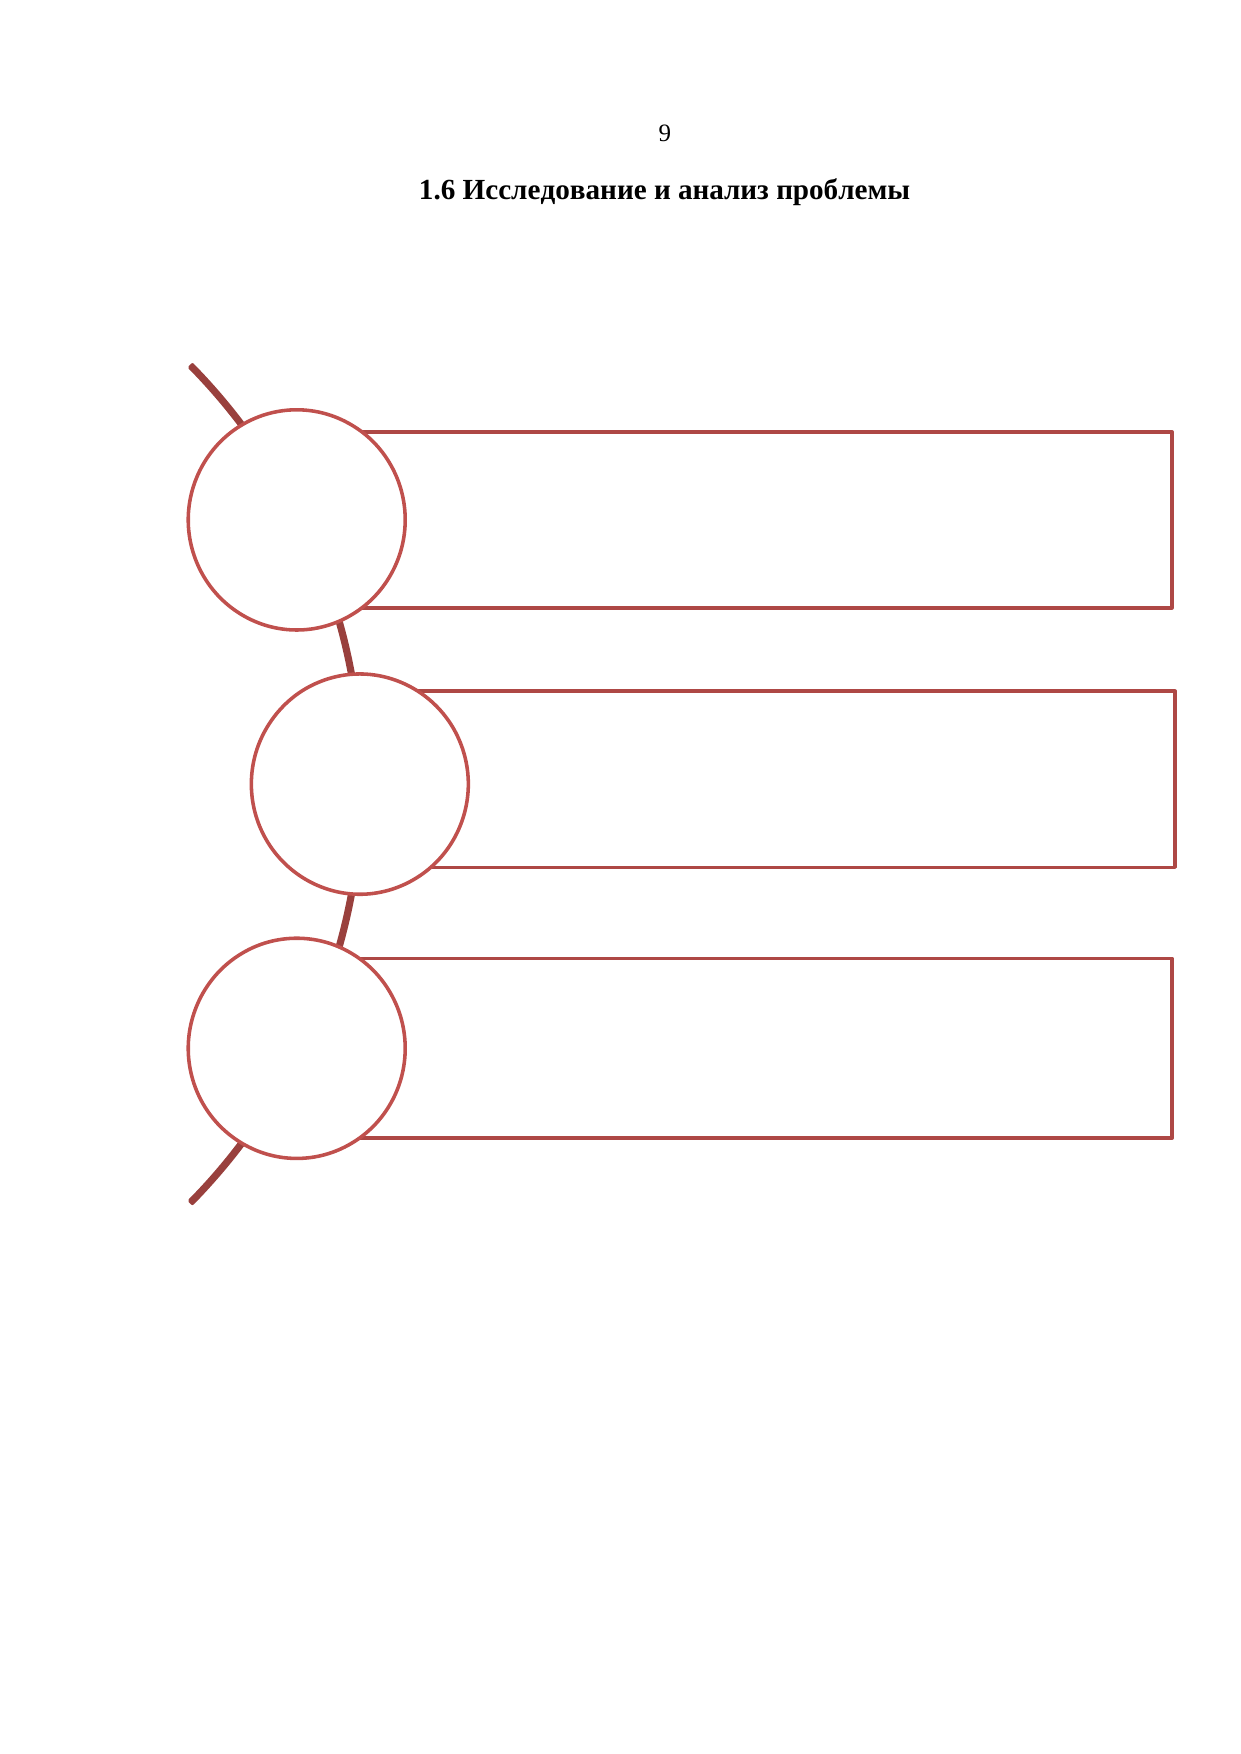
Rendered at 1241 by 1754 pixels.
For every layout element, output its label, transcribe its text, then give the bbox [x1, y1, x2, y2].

text 1.6 Исследование и анализ проблемы [177, 172, 1152, 206]
text 9 [177, 118, 1152, 147]
